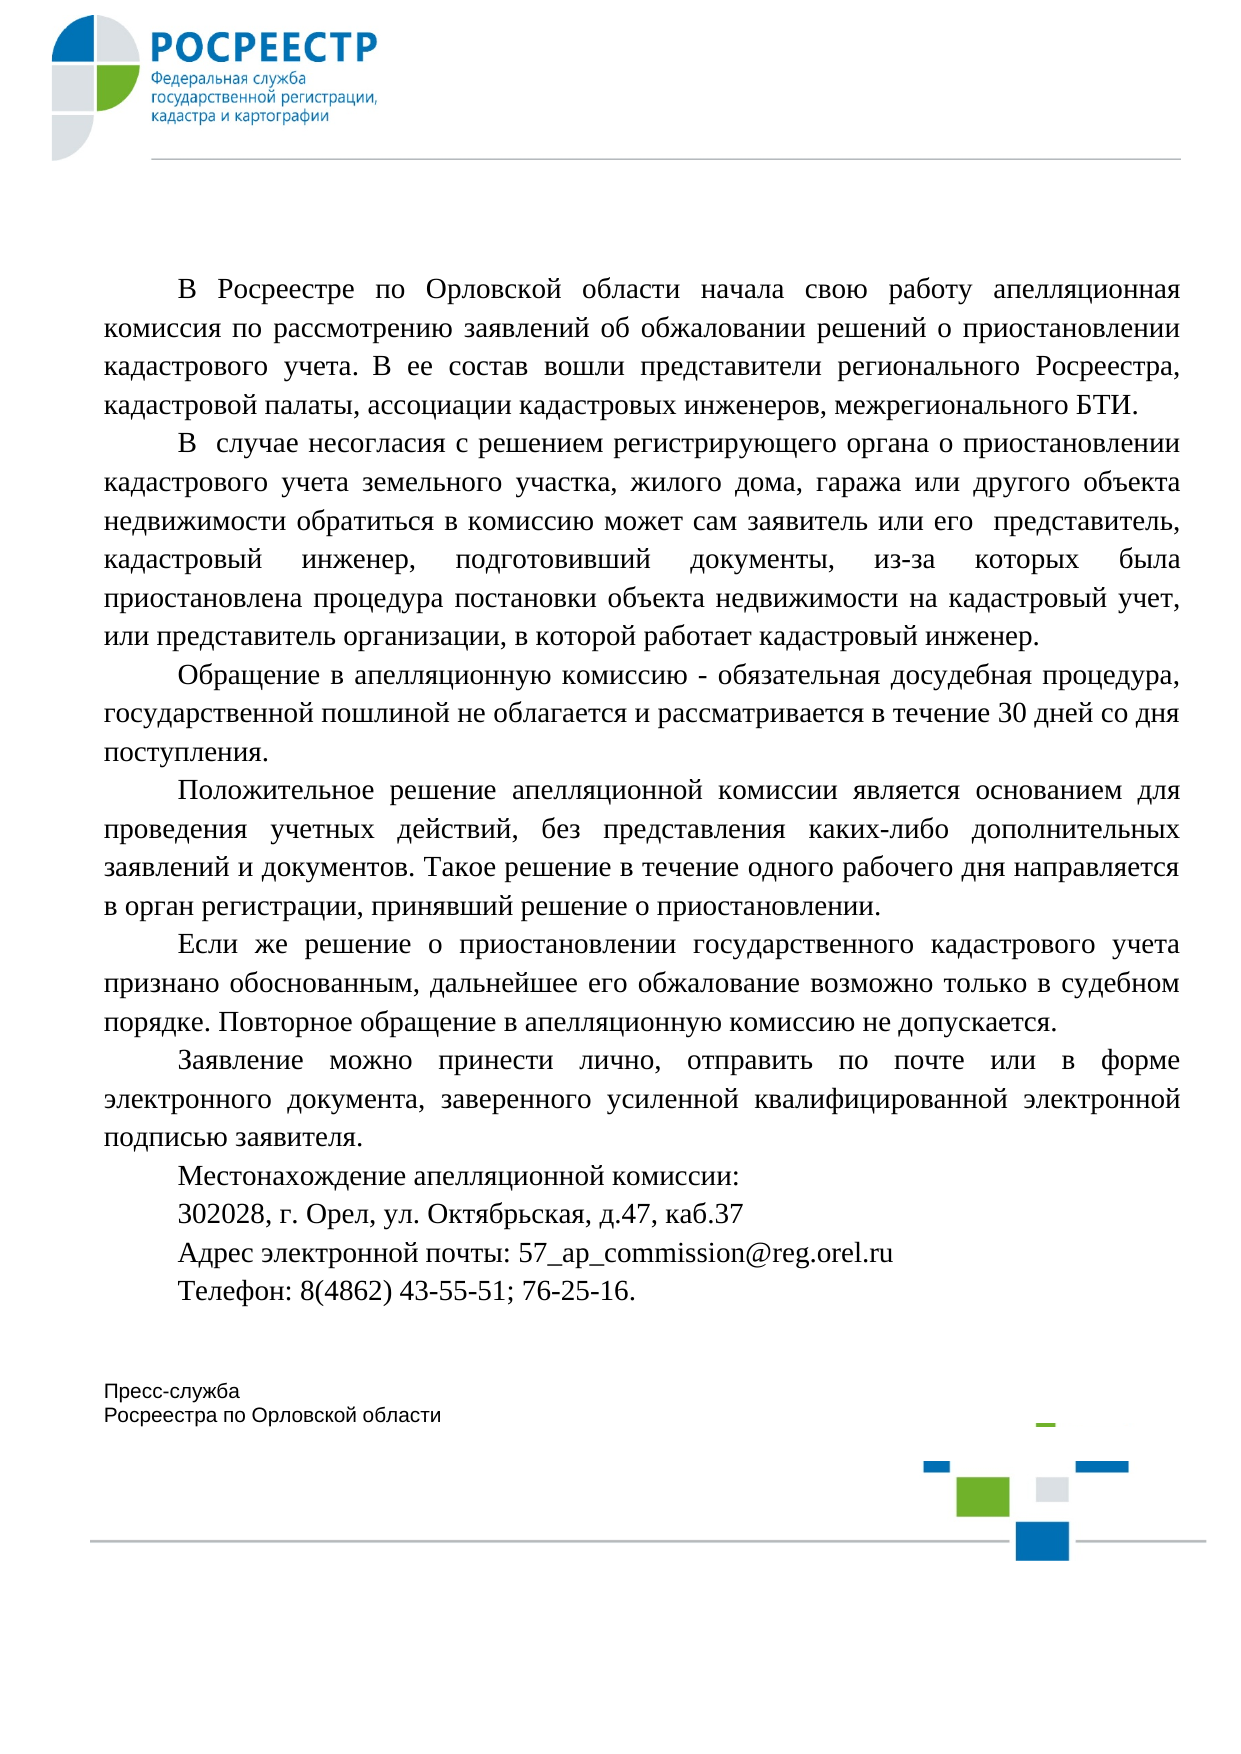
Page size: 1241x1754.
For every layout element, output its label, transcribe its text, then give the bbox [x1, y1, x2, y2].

picture [90, 1423, 1207, 1561]
text Положительное решение апелляционной комиссии является основанием для проведения учетных действий, без представления каких-либо дополнительных заявлений и документов. Такое решение в течение одного рабочего дня направляется в орган регистрации, принявший решение о приостановлении. [103, 772, 1181, 922]
text В случае несогласия с решением регистрирующего органа о приостановлении кадастрового учета земельного участка, жилого дома, гаража или другого объекта недвижимости обратиться в комиссию может сам заявитель или его представитель, кадастровый инженер, подготовивший документы, из-за которых была приостановлена процедура постановки объекта недвижимости на кадастровый учет, или представитель организации, в которой работает кадастровый инженер. [103, 426, 1181, 652]
text Росреестра по Орловской области [103, 1403, 1181, 1427]
text Пресс-служба [103, 1379, 1181, 1403]
text 302028, г. Орел, ул. Октябрьская, д.47, каб.37 [103, 1196, 1181, 1230]
text Телефон: 8(4862) 43-55-51; 76-25-16. [103, 1273, 1181, 1307]
text Обращение в апелляционную комиссию - обязательная досудебная процедура, государственной пошлиной не облагается и рассматривается в течение 30 дней со дня поступления. [103, 657, 1181, 767]
picture [51, 15, 1181, 161]
text Местонахождение апелляционной комиссии: [103, 1158, 1181, 1191]
text Адрес электронной почты: 57_ap_commission@rеg.orel.ru [103, 1235, 1181, 1268]
text Заявление можно принести лично, отправить по почте или в форме электронного документа, заверенного усиленной квалифицированной электронной подписью заявителя. [103, 1042, 1181, 1153]
text В Росреестре по Орловской области начала свою работу апелляционная комиссия по рассмотрению заявлений об обжаловании решений о приостановлении кадастрового учета. В ее состав вошли представители регионального Росреестра, кадастровой палаты, ассоциации кадастровых инженеров, межрегионального БТИ. [103, 271, 1181, 421]
text Если же решение о приостановлении государственного кадастрового учета признано обоснованным, дальнейшее его обжалование возможно только в судебном порядке. Повторное обращение в апелляционную комиссию не допускается. [103, 927, 1181, 1037]
